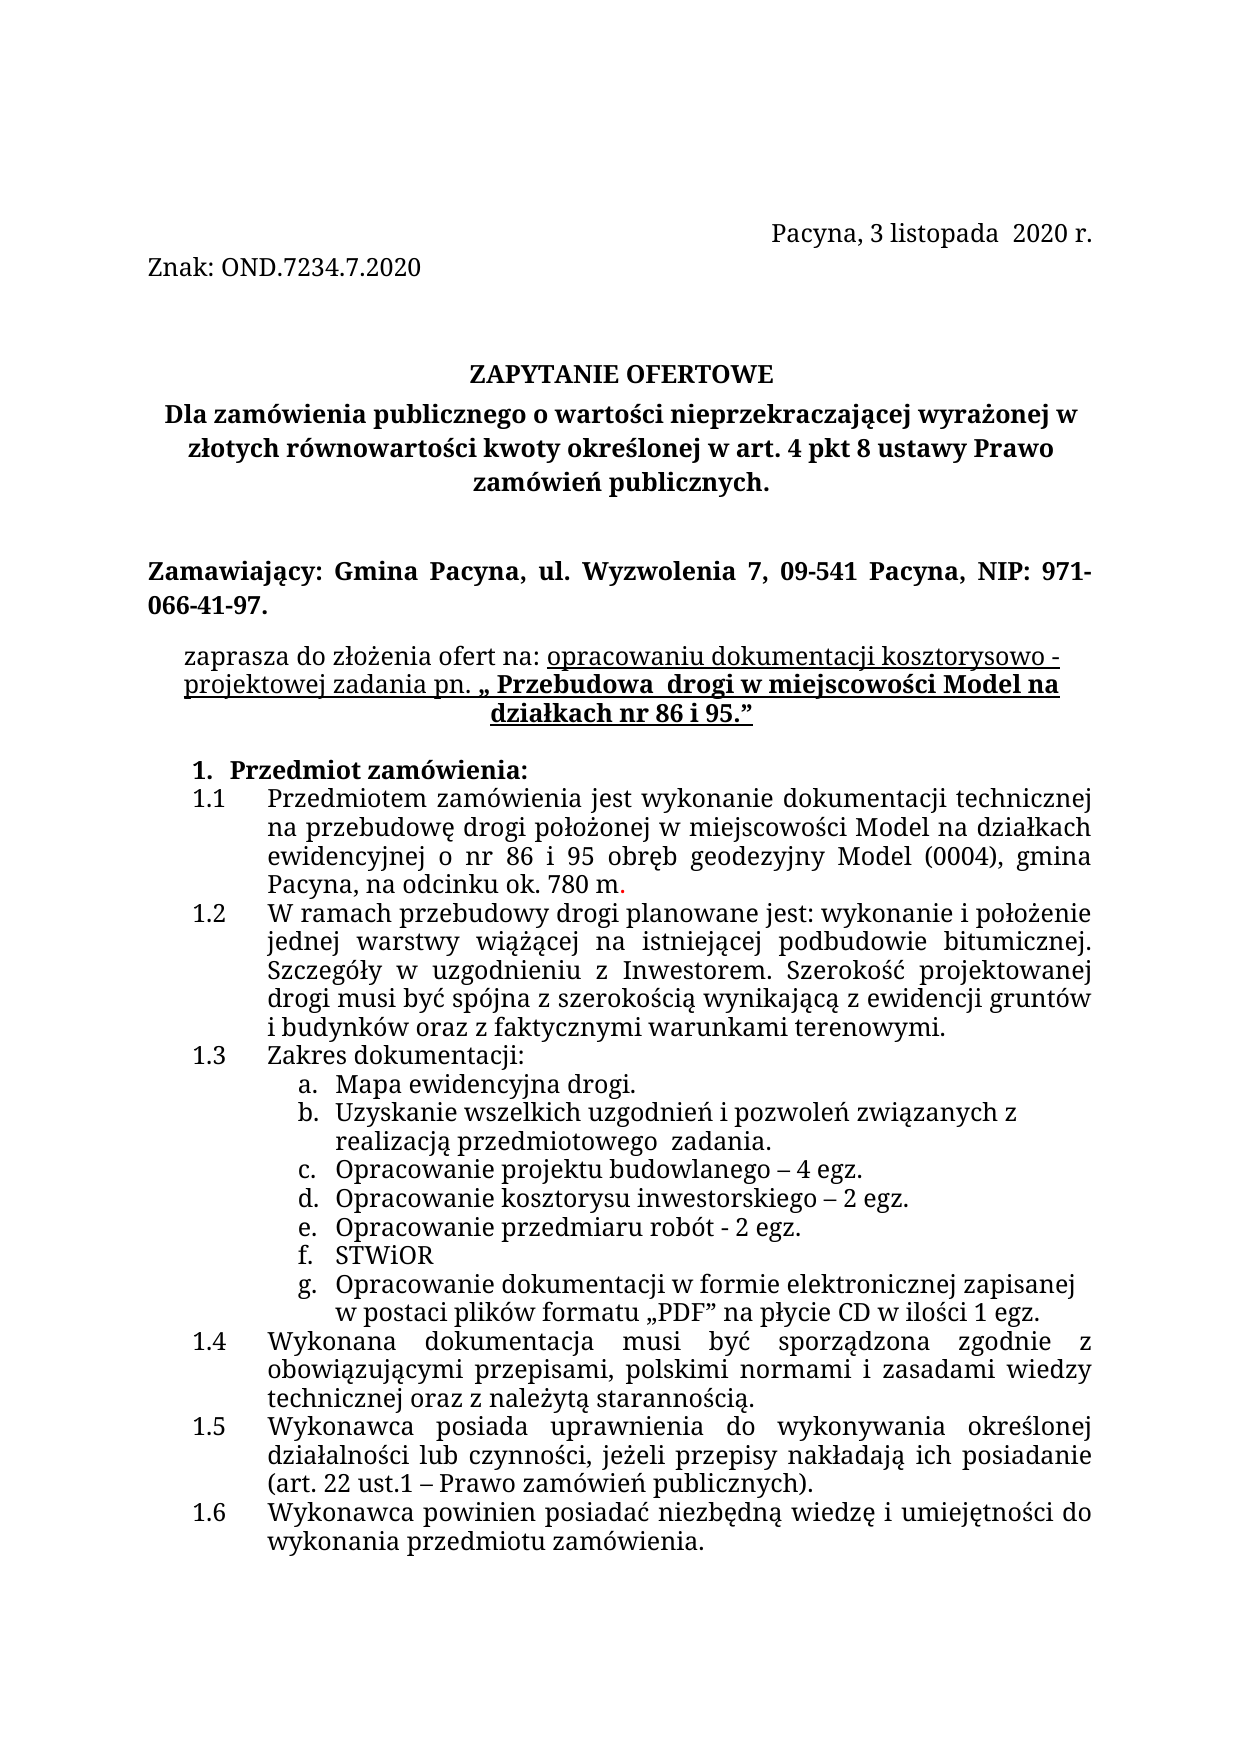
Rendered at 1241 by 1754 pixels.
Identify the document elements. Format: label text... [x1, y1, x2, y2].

list Opracowanie dokumentacji w formie elektronicznej zapisanej w postaci plików formatu „PDF” na płycie CD w ilości 1 egz. [298, 1270, 1093, 1327]
text Dla zamówienia publicznego o wartości nieprzekraczającej wyrażonej w złotych równowartości kwoty określonej w art. 4 pkt 8 ustawy Prawo zamówień publicznych. [150, 396, 1093, 498]
list Wykonawca powinien posiadać niezbędną wiedzę i umiejętności do wykonania przedmiotu zamówienia. [192, 1498, 1093, 1556]
list STWiOR [298, 1242, 1093, 1270]
list Przedmiotem zamówienia jest wykonanie dokumentacji technicznej na przebudowę drogi położonej w miejscowości Model na działkach ewidencyjnej o nr 86 i 95 obręb geodezyjny Model (0004), gmina Pacyna, na odcinku ok. 780 m. [192, 785, 1093, 899]
list Wykonana dokumentacja musi być sporządzona zgodnie z obowiązującymi przepisami, polskimi normami i zasadami wiedzy technicznej oraz z należytą starannością. [192, 1327, 1093, 1413]
list Opracowanie przedmiaru robót - 2 egz. [298, 1213, 1093, 1242]
list Zakres dokumentacji: [192, 1042, 1093, 1070]
list Opracowanie kosztorysu inwestorskiego – 2 egz. [298, 1184, 1093, 1213]
list Mapa ewidencyjna drogi. [298, 1070, 1093, 1099]
list Opracowanie projektu budowlanego – 4 egz. [298, 1156, 1093, 1184]
text ZAPYTANIE OFERTOWE [150, 357, 1093, 391]
list Wykonawca posiada uprawnienia do wykonywania określonej działalności lub czynności, jeżeli przepisy nakładają ich posiadanie (art. 22 ust.1 – Prawo zamówień publicznych). [192, 1413, 1093, 1498]
text Zamawiający: Gmina Pacyna, ul. Wyzwolenia 7, 09-541 Pacyna, NIP: 971-066-41-97. [148, 553, 1093, 621]
list W ramach przebudowy drogi planowane jest: wykonanie i położenie jednej warstwy wiążącej na istniejącej podbudowie bitumicznej. Szczegóły w uzgodnieniu z Inwestorem. Szerokość projektowanej drogi musi być spójna z szerokością wynikającą z ewidencji gruntów i budynków oraz z faktycznymi warunkami terenowymi. [192, 899, 1093, 1042]
text Znak: OND.7234.7.2020 [148, 250, 1093, 284]
list Przedmiot zamówienia: [192, 756, 1093, 785]
text Pacyna, 3 listopada 2020 r. [148, 216, 1093, 250]
list Uzyskanie wszelkich uzgodnień i pozwoleń związanych z realizacją przedmiotowego zadania. [298, 1099, 1093, 1156]
text zaprasza do złożenia ofert na: opracowaniu dokumentacji kosztorysowo - projektowej zadania pn. „ Przebudowa drogi w miejscowości Model na działkach nr 86 i 95.” [151, 642, 1093, 728]
